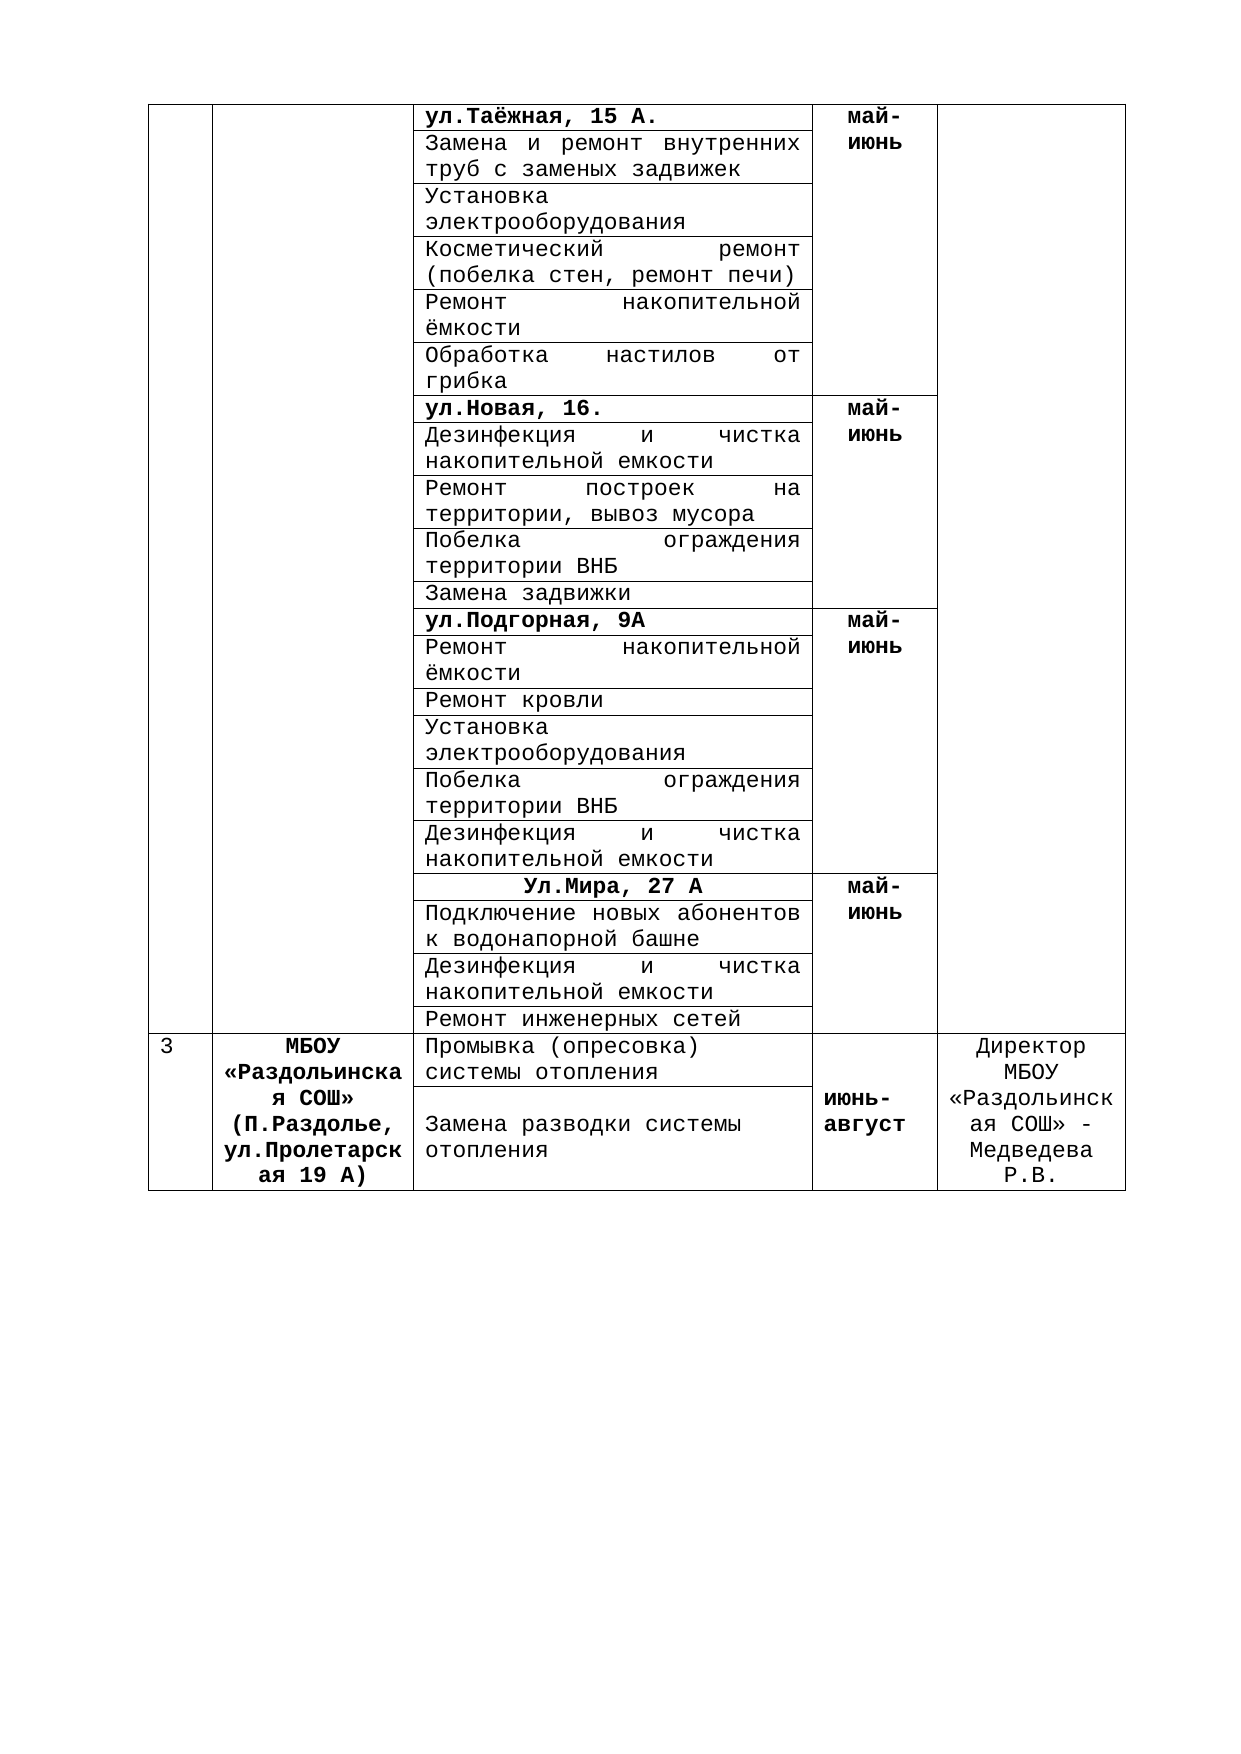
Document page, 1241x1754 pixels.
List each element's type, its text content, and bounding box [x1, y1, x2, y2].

table_cell май-июнь [813, 874, 937, 1033]
table_cell Установка электрооборудования [414, 716, 812, 767]
table_cell ул.Подгорная, 9А [414, 609, 812, 635]
table_cell Установка электрооборудования [414, 184, 812, 236]
table_cell Ремонт накопительной ёмкости [414, 290, 812, 342]
table_cell май-июнь [813, 396, 937, 608]
table_cell Замена задвижки [414, 582, 812, 608]
table_cell 3 [149, 1034, 212, 1190]
table_cell Побелка ограждения территории ВНБ [414, 529, 812, 581]
table_cell Дезинфекция и чистка накопительной емкости [414, 423, 812, 475]
table_cell Замена и ремонт внутренних труб с заменых задвижек [414, 131, 812, 183]
table_cell Ремонт построек на территории, вывоз мусора [414, 476, 812, 528]
table_cell МБОУ «Раздольинская СОШ» (П.Раздолье, ул.Пролетарская 19 А) [213, 1034, 413, 1190]
table_cell Косметический ремонт (побелка стен, ремонт печи) [414, 237, 812, 289]
table_cell Директор МБОУ «Раздольинская СОШ» - Медведева Р.В. [938, 1034, 1125, 1190]
table_cell Замена разводки системы отопления [414, 1087, 812, 1190]
table_cell Ремонт накопительной ёмкости [414, 636, 812, 688]
table_cell Промывка (опресовка) системы отопления [414, 1034, 812, 1086]
table_cell ул.Новая, 16. [414, 396, 812, 422]
table_cell июнь-август [813, 1034, 937, 1190]
table_cell Ремонт инженерных сетей [414, 1007, 812, 1033]
table_cell Подключение новых абонентов к водонапорной башне [414, 901, 812, 953]
table_cell май-июнь [813, 609, 937, 873]
table_cell Обработка настилов от грибка [414, 343, 812, 395]
table_cell Дезинфекция и чистка накопительной емкости [414, 821, 812, 873]
table_cell Побелка ограждения территории ВНБ [414, 769, 812, 820]
table_cell Дезинфекция и чистка накопительной емкости [414, 954, 812, 1006]
table_cell май-июнь [813, 105, 937, 395]
table_cell Ремонт кровли [414, 689, 812, 714]
table_cell ул.Таёжная, 15 А. [414, 105, 812, 130]
table_cell Ул.Мира, 27 А [414, 874, 812, 900]
